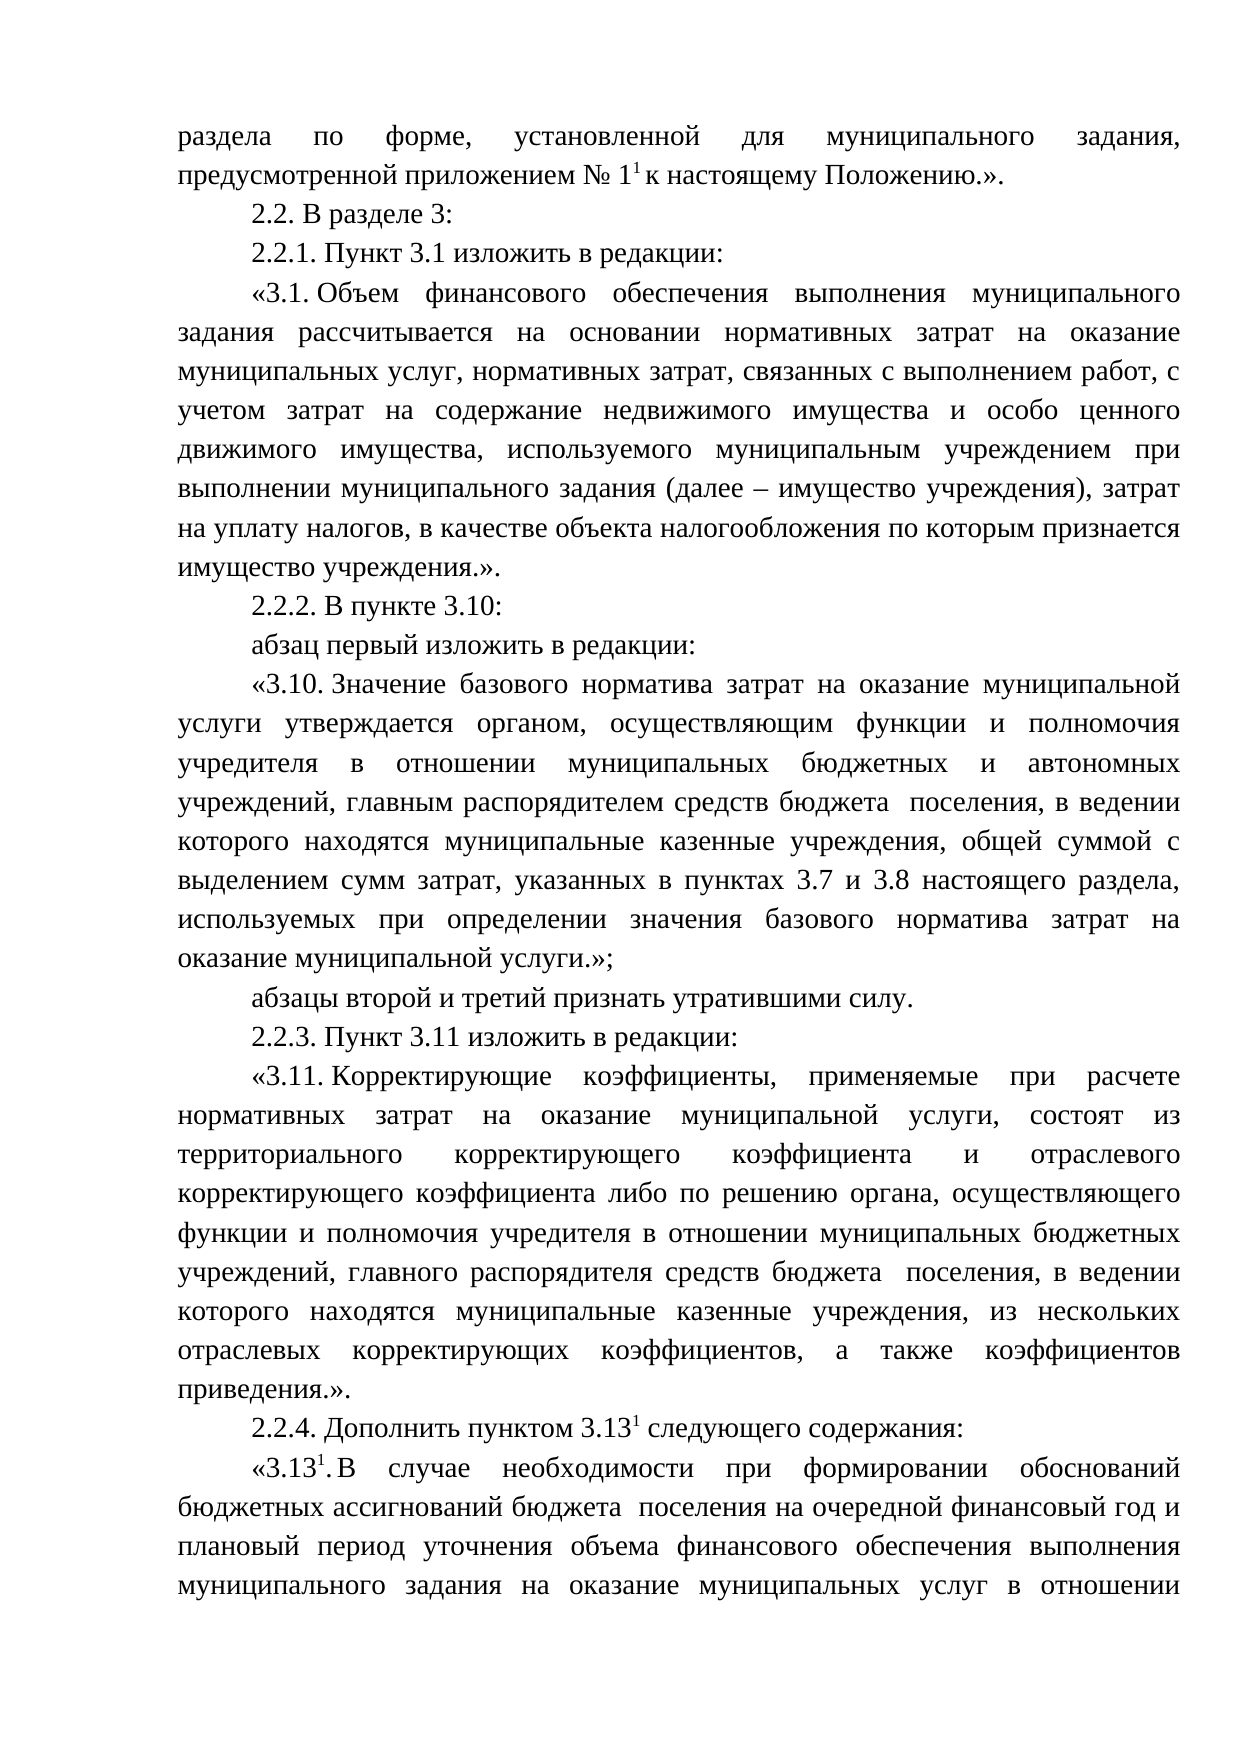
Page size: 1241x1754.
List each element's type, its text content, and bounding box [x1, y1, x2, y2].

text «3.11. Корректирующие коэффициенты, применяемые при расчете нормативных затрат на оказание муниципальной услуги, состоят из территориального корректирующего коэффициента и отраслевого корректирующего коэффициента либо по решению органа, осуществляющего функции и полномочия учредителя в отношении муниципальных бюджетных учреждений, главного распорядителя средств бюджета поселения, в ведении которого находятся муниципальные казенные учреждения, из нескольких отраслевых корректирующих коэффициентов, а также коэффициентов приведения.». [177, 1058, 1181, 1405]
text 2.2. В разделе 3: [177, 196, 1181, 230]
text «3.1. Объем финансового обеспечения выполнения муниципального задания рассчитывается на основании нормативных затрат на оказание муниципальных услуг, нормативных затрат, связанных с выполнением работ, с учетом затрат на содержание недвижимого имущества и особо ценного движимого имущества, используемого муниципальным учреждением при выполнении муниципального задания (далее – имущество учреждения), затрат на уплату налогов, в качестве объекта налогообложения по которым признается имущество учреждения.». [177, 275, 1181, 582]
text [177, 1450, 1181, 1601]
text 2.2.3. Пункт 3.11 изложить в редакции: [177, 1019, 1181, 1052]
text 2.2.2. В пункте 3.10: [177, 588, 1181, 622]
text «3.10. Значение базового норматива затрат на оказание муниципальной услуги утверждается органом, осуществляющим функции и полномочия учредителя в отношении муниципальных бюджетных и автономных учреждений, главным распорядителем средств бюджета поселения, в ведении которого находятся муниципальные казенные учреждения, общей суммой с выделением сумм затрат, указанных в пунктах 3.7 и 3.8 настоящего раздела, используемых при определении значения базового норматива затрат на оказание муниципальной услуги.»; [177, 666, 1181, 974]
text 2.2.4. Дополнить пунктом 3.131 следующего содержания: [177, 1411, 1181, 1444]
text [177, 118, 1181, 191]
text абзацы второй и третий признать утратившими силу. [177, 980, 1181, 1013]
text абзац первый изложить в редакции: [177, 627, 1181, 661]
text 2.2.1. Пункт 3.1 изложить в редакции: [177, 236, 1181, 269]
